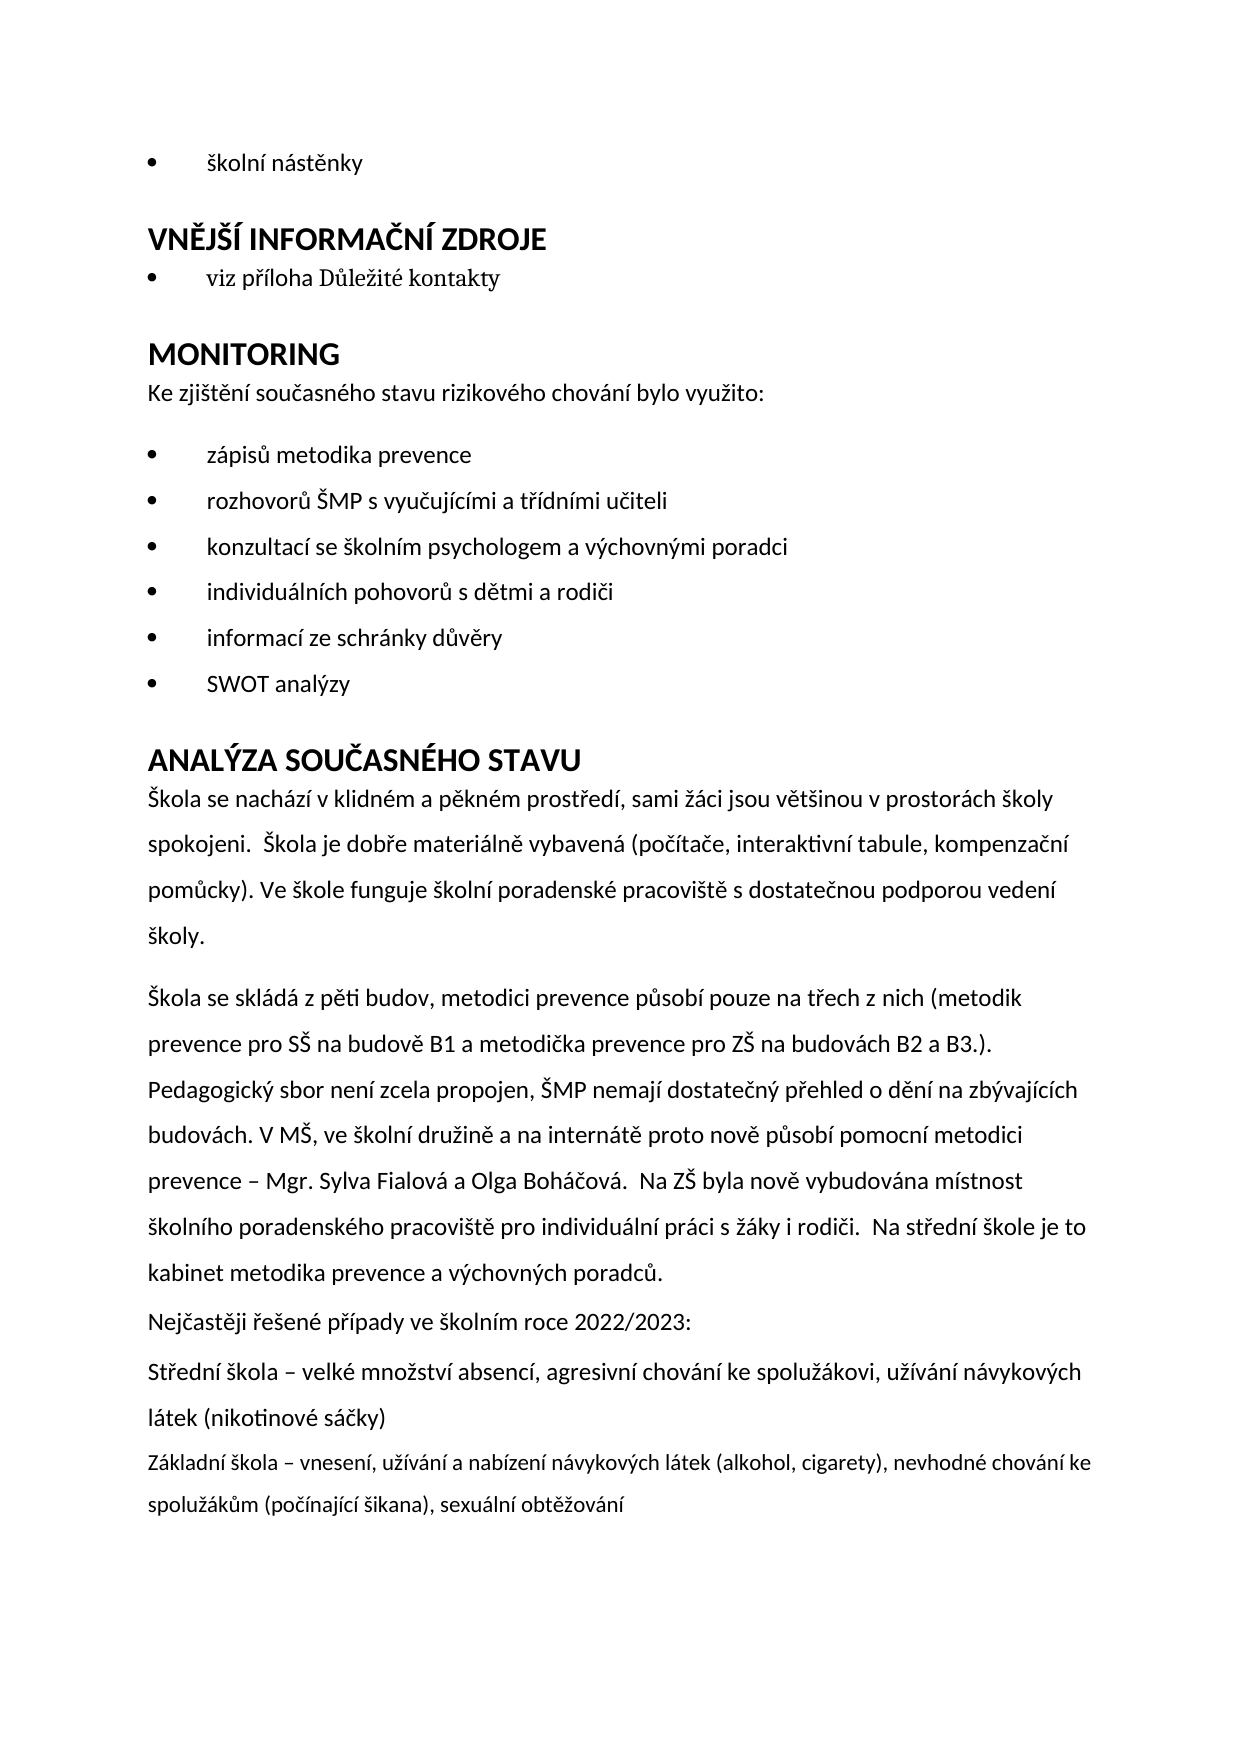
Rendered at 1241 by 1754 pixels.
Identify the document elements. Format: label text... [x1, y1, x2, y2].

list viz příloha Důležité kontakty [148, 262, 1093, 293]
list školní nástěnky [148, 148, 1093, 178]
list zápisů metodika prevence [148, 439, 1093, 470]
subtitle ANALÝZA SOUČASNÉHO STAVU [148, 739, 1093, 779]
list informací ze schránky důvěry [148, 622, 1093, 653]
subtitle Škola se skládá z pěti budov, metodici prevence působí pouze na třech z nich (metodik prevence pro SŠ na budově B1 a metodička prevence pro ZŠ na budovách B2 a B3.). Pedagogický sbor není zcela propojen, ŠMP nemají dostatečný přehled o dění na zbývajících budovách. V MŠ, ve školní družině a na internátě proto nově působí pomocní metodici prevence – Mgr. Sylva Fialová a Olga Boháčová. Na ZŠ byla nově vybudována místnost školního poradenského pracoviště pro individuální práci s žáky i rodiči. Na střední škole je to kabinet metodika prevence a výchovných poradců. [148, 982, 1093, 1287]
list konzultací se školním psychologem a výchovnými poradci [148, 531, 1093, 561]
subtitle VNĚJŠÍ INFORMAČNÍ ZDROJE [148, 218, 1093, 259]
text Základní škola – vnesení, užívání a nabízení návykových látek (alkohol, cigarety), nevhodné chování ke spolužákům (počínající šikana), sexuální obtěžování [148, 1448, 1093, 1518]
subtitle Nejčastěji řešené případy ve školním roce 2022/2023: [148, 1307, 1093, 1337]
text Ke zjištění současného stavu rizikového chování bylo využito: [148, 377, 1093, 407]
list rozhovorů ŠMP s vyučujícími a třídními učiteli [148, 485, 1093, 516]
list individuálních pohovorů s dětmi a rodiči [148, 577, 1093, 607]
subtitle MONITORING [148, 333, 1093, 374]
list SWOT analýzy [148, 668, 1093, 698]
text Škola se nachází v klidném a pěkném prostředí, sami žáci jsou většinou v prostorách školy spokojeni. Škola je dobře materiálně vybavená (počítače, interaktivní tabule, kompenzační pomůcky). Ve škole funguje školní poradenské pracoviště s dostatečnou podporou vedení školy. [148, 783, 1093, 950]
subtitle Střední škola – velké množství absencí, agresivní chování ke spolužákovi, užívání návykových látek (nikotinové sáčky) [148, 1356, 1093, 1433]
